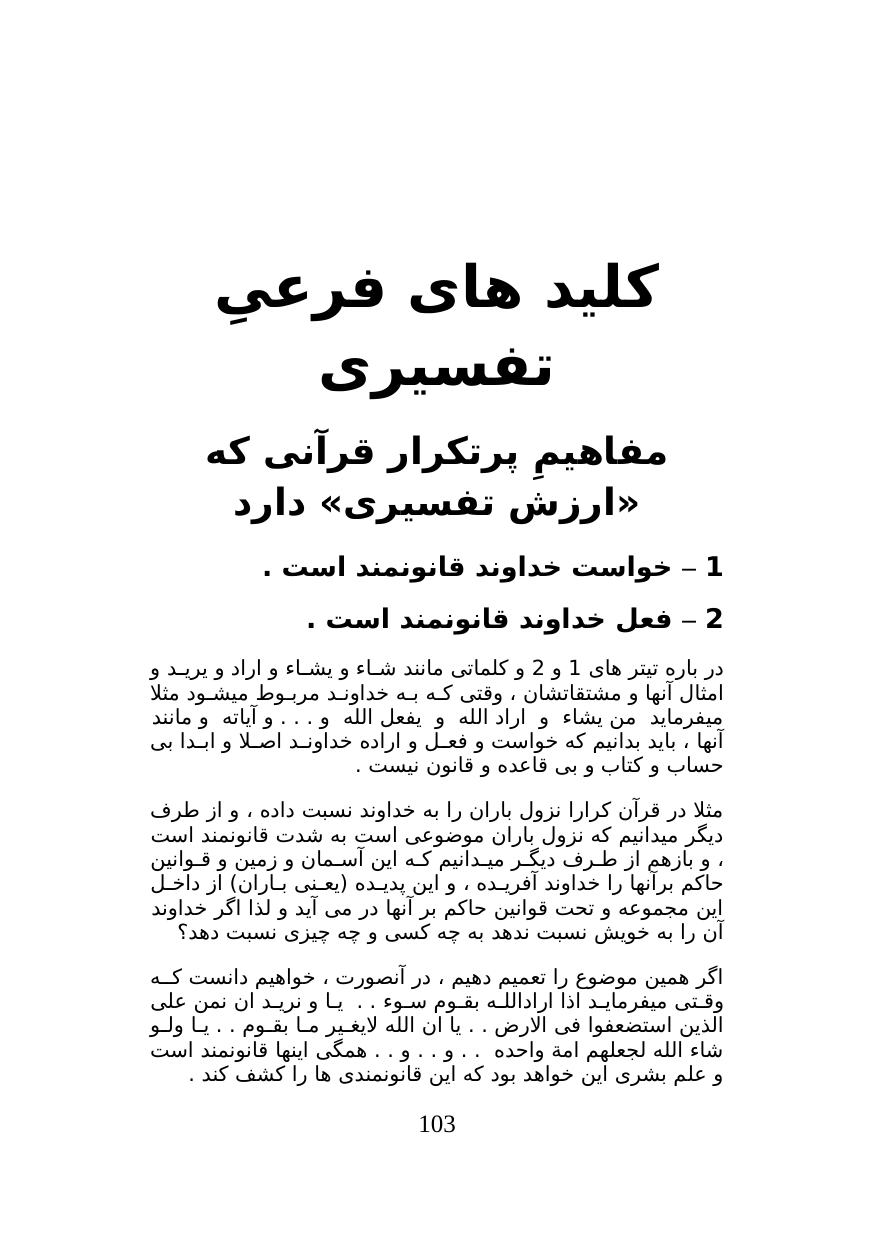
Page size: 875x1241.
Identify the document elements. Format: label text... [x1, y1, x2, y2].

text 1 – خواست خداوند قانونمند است . [150, 551, 724, 583]
text در باره تیتر های 1 و 2 و کلماتی مانند شاء و یشاء و اراد و یرید و امثال آنها و مشتقاتشان ، وقتی که به خداوند مربوط میشود مثلا میفرماید من یشاء و اراد الله و یفعل الله و . . . و آیاته و مانند آنها ، باید بدانیم که خواست و فعل و اراده خداوند اصلا و ابدا بی حساب و کتاب و بی قاعده و قانون نیست . [150, 656, 724, 778]
text مفاهیمِ پرتکرار قرآنی که «ارزش تفسیری» دارد [150, 430, 724, 524]
text مثلا در قرآن کرارا نزول باران را به خداوند نسبت داده ، و از طرف دیگر میدانیم که نزول باران موضوعی است به شدت قانونمند است ، و بازهم از طرف دیگر میدانیم که این آسمان و زمین و قوانین حاکم برآنها را خداوند آفریده ، و این پدیده (یعنی باران) از داخل این مجموعه و تحت قوانین حاکم بر آنها در می آید و لذا اگر خداوند آن را به خویش نسبت ندهد به چه کسی و چه چیزی نسبت دهد؟ [150, 798, 724, 944]
text کلید های فرعیِ تفسیری [150, 253, 724, 399]
text اگر همین موضوع را تعمیم دهیم ، در آنصورت ، خواهیم دانست که وقتی میفرماید اذا ارادالله بقوم سوء . . یا و نرید ان نمن علی الذین استضعفوا فی الارض . . یا ان الله لایغیر ما بقوم . . یا ولو شاء الله لجعلهم امة واحده . . و . . و . . همگی اینها قانونمند است و علم بشری این خواهد بود که این قانونمندی ها را کشف کند . [150, 965, 724, 1086]
text 2 – فعل خداوند قانونمند است . [150, 604, 724, 635]
